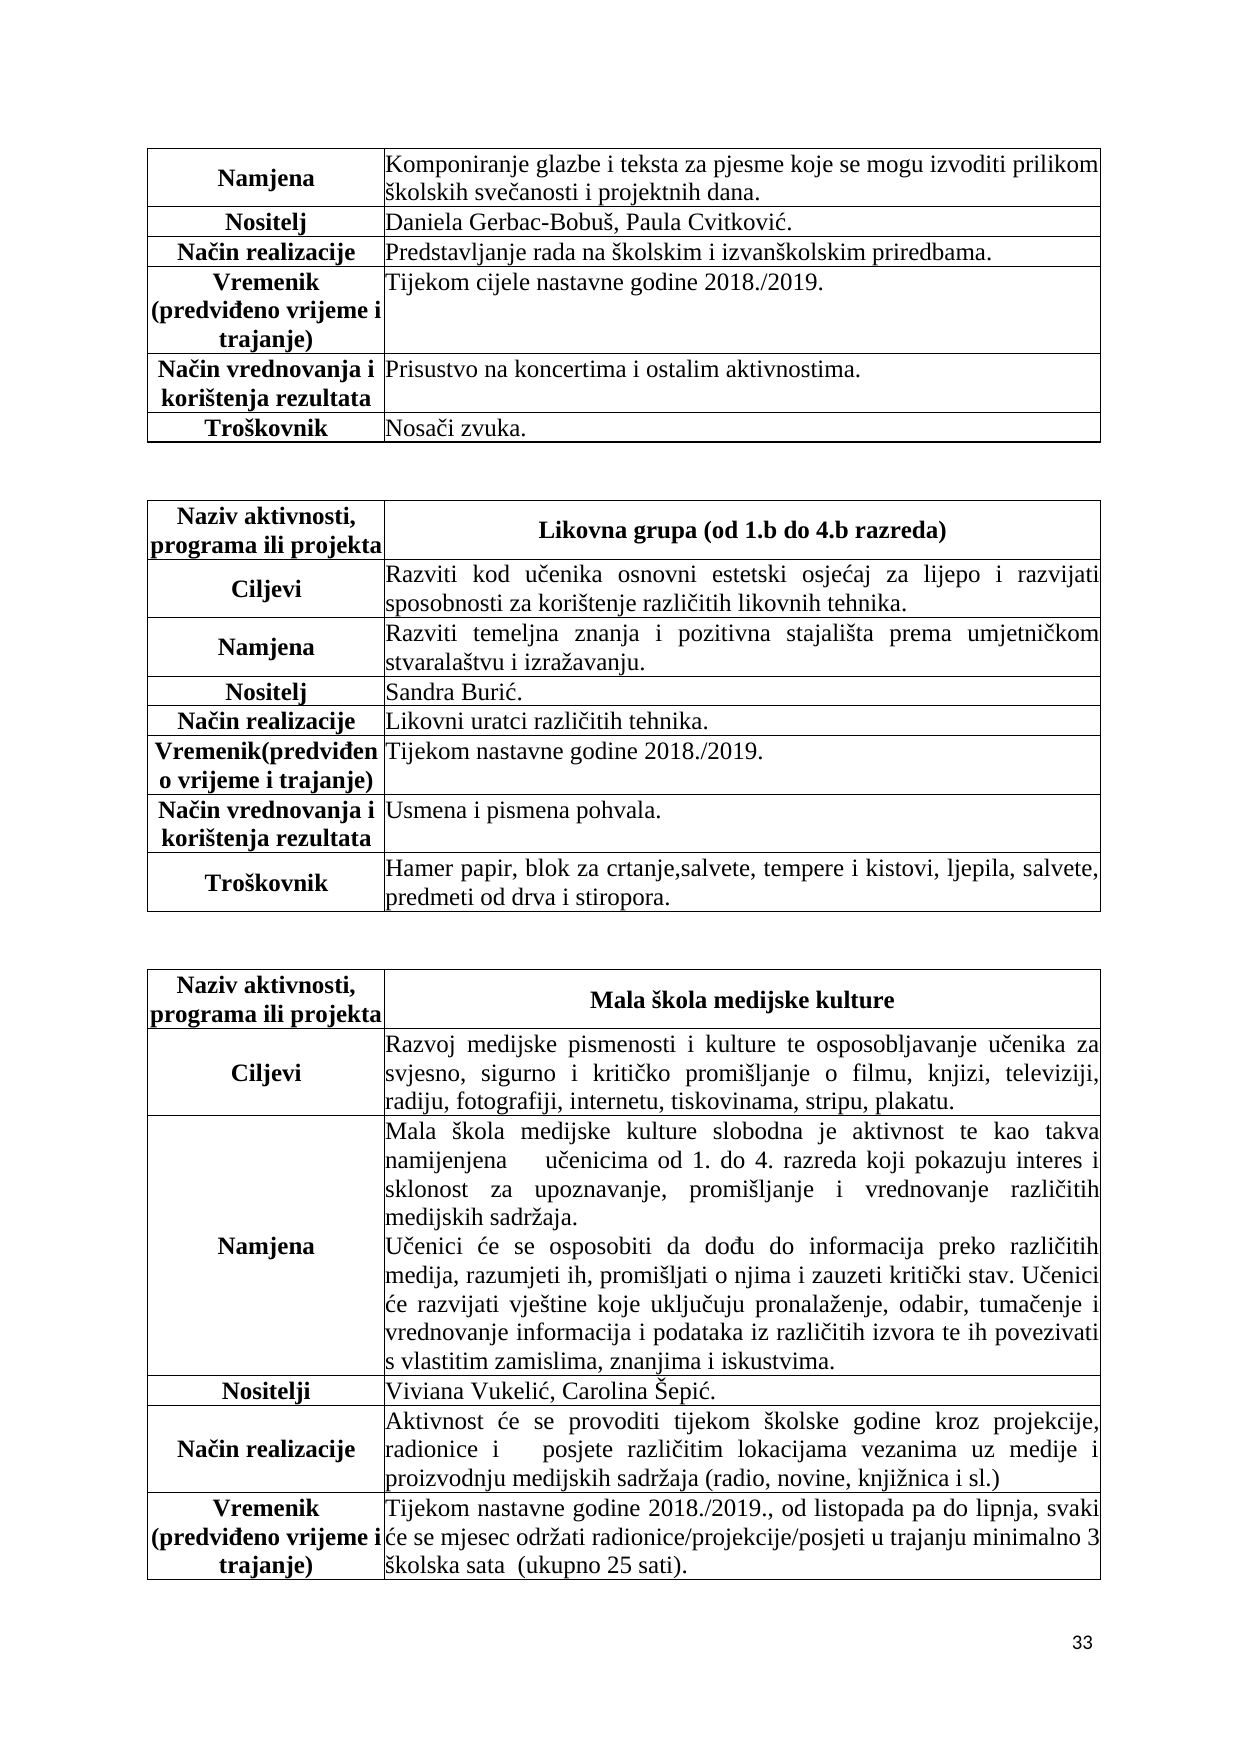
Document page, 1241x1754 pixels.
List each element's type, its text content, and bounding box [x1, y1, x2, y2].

table_cell Nositelj [148, 677, 384, 705]
table_cell Namjena [148, 149, 384, 206]
table_cell Vremenik (predviđeno vrijeme i trajanje) [148, 267, 384, 353]
table_cell Sandra Burić. [385, 677, 1100, 705]
table_cell Komponiranje glazbe i teksta za pjesme koje se mogu izvoditi prilikom školskih svečanosti i projektnih dana. [385, 149, 1100, 206]
table_cell Način vrednovanja i korištenja rezultata [148, 354, 384, 412]
table_cell Predstavljanje rada na školskim i izvanškolskim priredbama. [385, 237, 1100, 266]
table_cell Način realizacije [148, 706, 384, 735]
table_cell Razvoj medijske pismenosti i kulture te osposobljavanje učenika za svjesno, sigurno i kritičko promišljanje o filmu, knjizi, televiziji, radiju, fotografiji, internetu, tiskovinama, stripu, plakatu. [385, 1029, 1100, 1115]
table_cell Nosači zvuka. [385, 413, 1100, 441]
table_cell Način realizacije [148, 237, 384, 266]
table_cell Aktivnost će se provoditi tijekom školske godine kroz projekcije, radionice i posjete različitim lokacijama vezanima uz medije i proizvodnju medijskih sadržaja (radio, novine, knjižnica i sl.) [385, 1406, 1100, 1492]
table_cell Viviana Vukelić, Carolina Šepić. [385, 1376, 1100, 1405]
table_header Mala škola medijske kulture [385, 970, 1100, 1028]
table_cell Prisustvo na koncertima i ostalim aktivnostima. [385, 354, 1100, 412]
table_cell Tijekom nastavne godine 2018./2019., od listopada pa do lipnja, svaki će se mjesec održati radionice/projekcije/posjeti u trajanju minimalno 3 školska sata (ukupno 25 sati). [385, 1493, 1100, 1579]
table_cell Razviti temeljna znanja i pozitivna stajališta prema umjetničkom stvaralaštvu i izražavanju. [385, 618, 1100, 676]
table_cell Način realizacije [148, 1406, 384, 1492]
table_cell Likovni uratci različitih tehnika. [385, 706, 1100, 735]
table_cell Namjena [148, 618, 384, 676]
table_cell Tijekom cijele nastavne godine 2018./2019. [385, 267, 1100, 353]
table_cell Vremenik(predviđeno vrijeme i trajanje) [148, 736, 384, 794]
table_header Naziv aktivnosti, programa ili projekta [148, 970, 384, 1028]
table_cell Vremenik (predviđeno vrijeme i trajanje) [148, 1493, 384, 1579]
table_cell Ciljevi [148, 1029, 384, 1115]
table_header Naziv aktivnosti, programa ili projekta [148, 501, 384, 558]
table_cell Mala škola medijske kulture slobodna je aktivnost te kao takva namijenjena učenicima od 1. do 4. razreda koji pokazuju interes i sklonost za upoznavanje, promišljanje i vrednovanje različitih medijskih sadržaja. Učenici će se osposobiti da dođu do informacija preko različitih medija, razumjeti ih, promišljati o njima i zauzeti kritički stav. Učenici će razvijati vještine koje uključuju pronalaženje, odabir, tumačenje i vrednovanje informacija i podataka iz različitih izvora te ih povezivati s vlastitim zamislima, znanjima i iskustvima. [385, 1116, 1100, 1375]
table_header Likovna grupa (od 1.b do 4.b razreda) [385, 501, 1100, 558]
table_cell Troškovnik [148, 853, 384, 911]
table_cell Razviti kod učenika osnovni estetski osjećaj za lijepo i razvijati sposobnosti za korištenje različitih likovnih tehnika. [385, 560, 1100, 617]
table_cell Tijekom nastavne godine 2018./2019. [385, 736, 1100, 794]
table_cell Ciljevi [148, 560, 384, 617]
table_cell Nositelj [148, 207, 384, 236]
table_cell Usmena i pismena pohvala. [385, 795, 1100, 852]
table_cell Način vrednovanja i korištenja rezultata [148, 795, 384, 852]
table_cell Troškovnik [148, 413, 384, 441]
table_cell Hamer papir, blok za crtanje,salvete, tempere i kistovi, ljepila, salvete, predmeti od drva i stiropora. [385, 853, 1100, 911]
table_cell Nositelji [148, 1376, 384, 1405]
table_cell Daniela Gerbac-Bobuš, Paula Cvitković. [385, 207, 1100, 236]
table_cell Namjena [148, 1116, 384, 1375]
